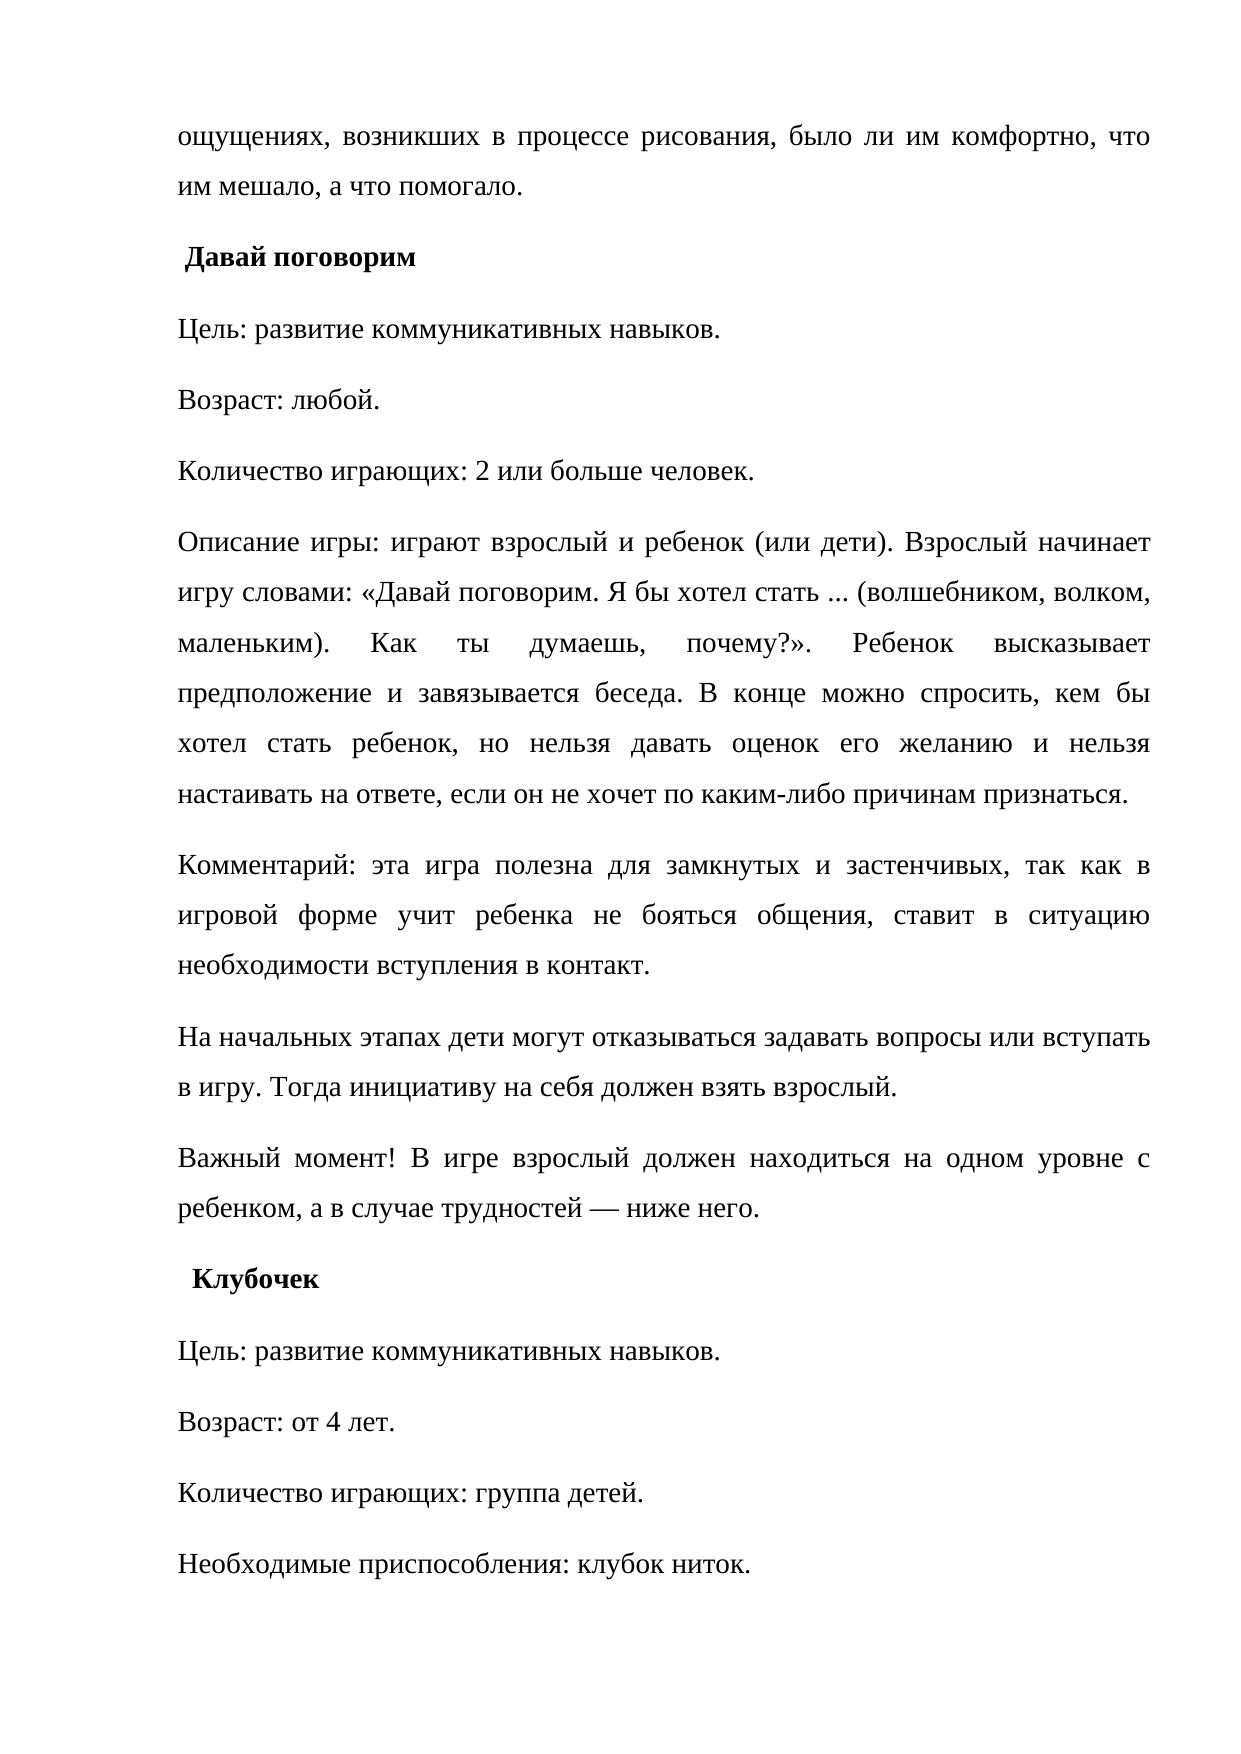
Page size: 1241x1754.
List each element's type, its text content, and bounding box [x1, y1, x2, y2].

text Необходимые приспособления: клубок ниток. [177, 1546, 1152, 1580]
text Описание игры: играют взрослый и ребенок (или дети). Взрослый начинает игру словами: «Давай поговорим. Я бы хотел стать ... (волшебником, волком, маленьким). Как ты думаешь, почему?». Ребенок высказывает предположение и завязывается беседа. В конце можно спросить, кем бы хотел стать ребенок, но нельзя давать оценок его желанию и нельзя настаивать на ответе, если он не хочет по каким-либо причинам признаться. [177, 524, 1152, 809]
text Давай поговорим [177, 239, 1152, 273]
text На начальных этапах дети могут отказываться задавать вопросы или вступать в игру. Тогда инициативу на себя должен взять взрослый. [177, 1019, 1152, 1102]
text Клубочек [177, 1262, 1152, 1295]
text Возраст: от 4 лет. [177, 1404, 1152, 1437]
text Важный момент! В игре взрослый должен находиться на одном уровне с ребенком, а в случае трудностей — ниже него. [177, 1140, 1152, 1224]
text Цель: развитие коммуникативных навыков. [177, 1333, 1152, 1366]
text ощущениях, возникших в процессе рисования, было ли им комфортно, что им мешало, а что помогало. [177, 118, 1152, 202]
text Количество играющих: 2 или больше человек. [177, 453, 1152, 487]
text Возраст: любой. [177, 382, 1152, 415]
text Цель: развитие коммуникативных навыков. [177, 311, 1152, 344]
text Комментарий: эта игра полезна для замкнутых и застенчивых, так как в игровой форме учит ребенка не бояться общения, ставит в ситуацию необходимости вступления в контакт. [177, 847, 1152, 981]
text Количество играющих: группа детей. [177, 1475, 1152, 1508]
